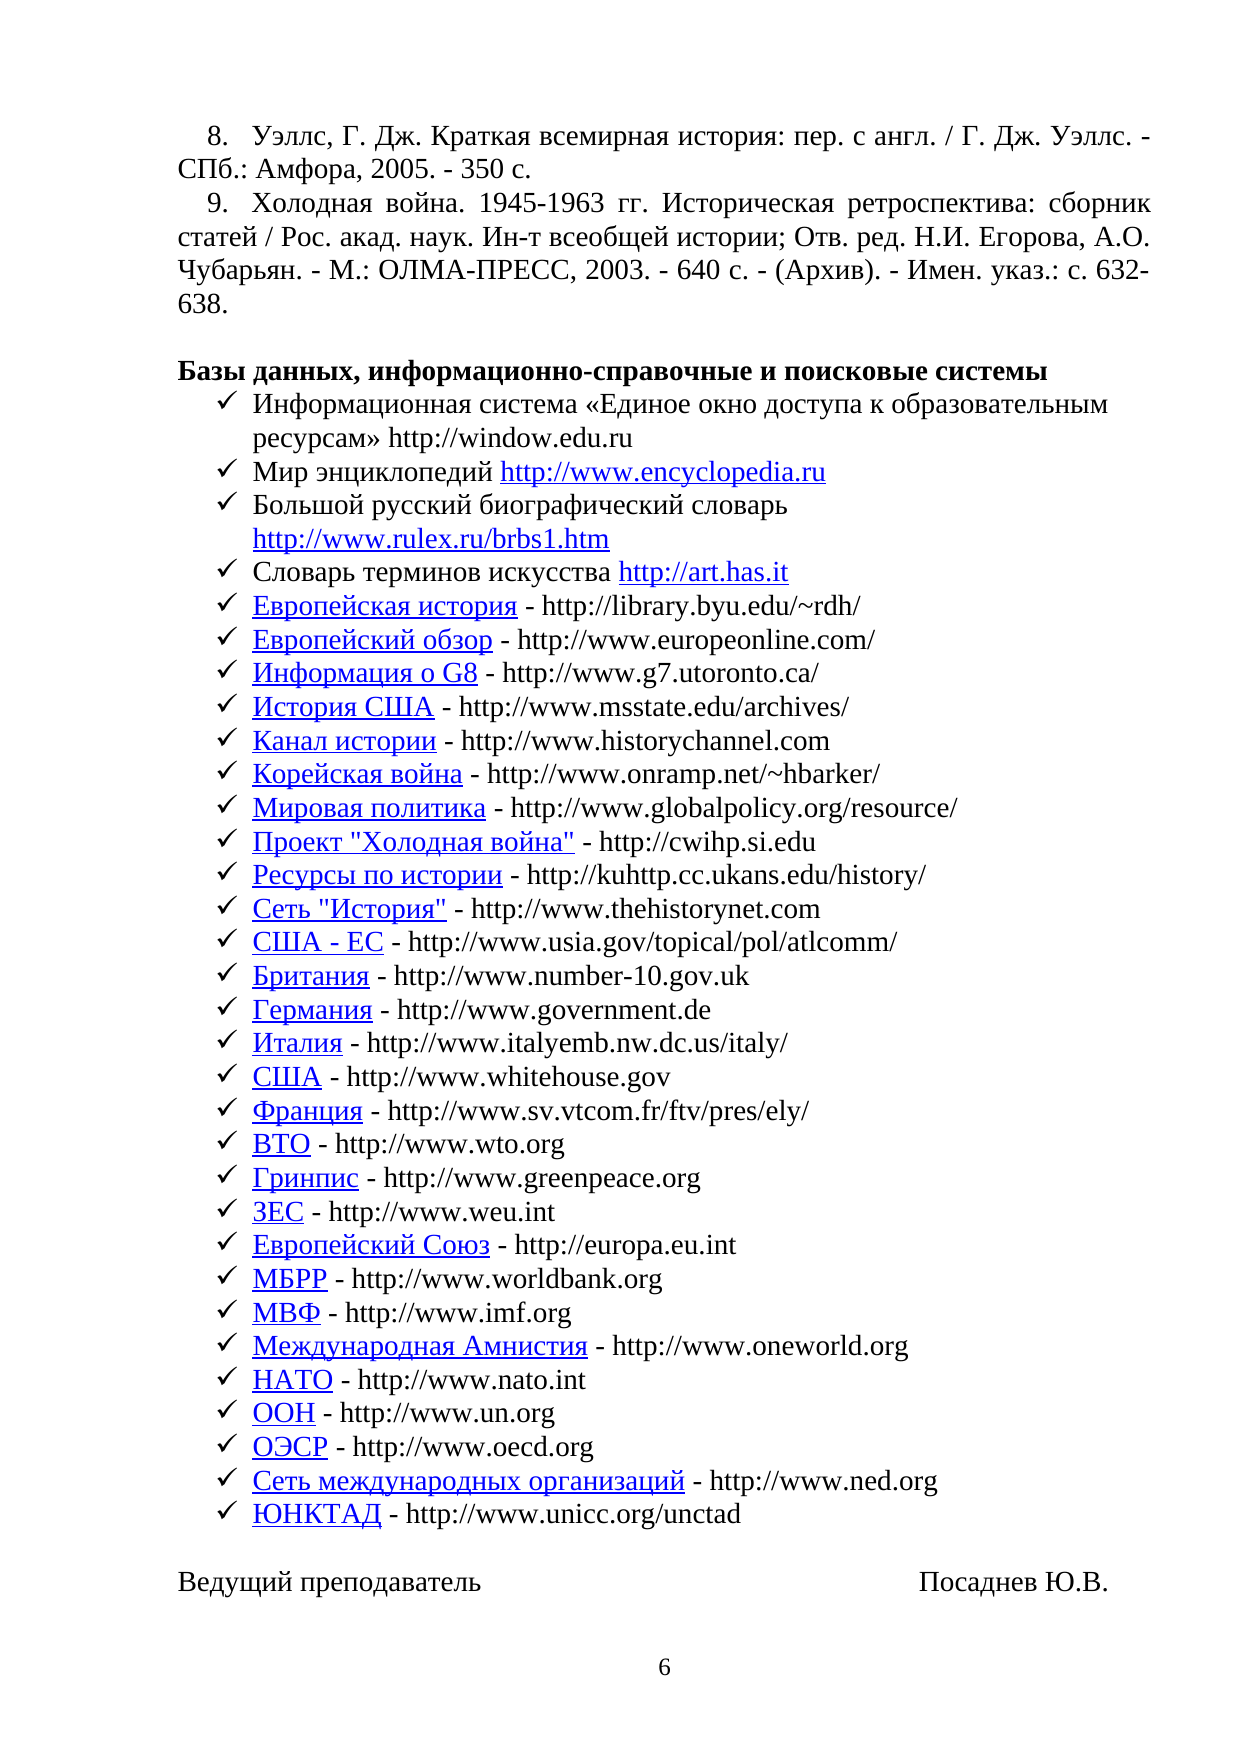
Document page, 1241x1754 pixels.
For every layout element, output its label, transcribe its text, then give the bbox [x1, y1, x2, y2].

list Британия - http://www.number-10.gov.uk [215, 958, 1152, 992]
list ООН - http://www.un.org [215, 1396, 1152, 1429]
list Уэллс, Г. Дж. Краткая всемирная история: пер. с англ. / Г. Дж. Уэллс. - СПб.: Амфора, 2005. - 350 с. [177, 118, 1152, 185]
list Проект "Холодная война" - http://cwihp.si.edu [215, 824, 1152, 857]
list Европейский Союз - http://europa.eu.int [215, 1227, 1152, 1261]
list Франция - http://www.sv.vtcom.fr/ftv/pres/ely/ [215, 1093, 1152, 1126]
list США - ЕС - http://www.usia.gov/topical/pol/atlcomm/ [215, 924, 1152, 958]
list ВТО - http://www.wto.org [215, 1126, 1152, 1160]
list Корейская война - http://www.onramp.net/~hbarker/ [215, 756, 1152, 790]
list Ресурсы по истории - http://kuhttp.cc.ukans.edu/history/ [215, 857, 1152, 891]
list Международная Амнистия - http://www.oneworld.org [215, 1328, 1152, 1362]
list История США - http://www.msstate.edu/archives/ [215, 689, 1152, 723]
list Европейский обзор - http://www.europeonline.com/ [215, 622, 1152, 655]
list Сеть "История" - http://www.thehistorynet.com [215, 891, 1152, 924]
text Базы данных, информационно-справочные и поисковые системы [177, 353, 1152, 386]
list ЗЕС - http://www.weu.int [215, 1194, 1152, 1227]
list НАТО - http://www.nato.int [215, 1362, 1152, 1396]
list Информационная система «Единое окно доступа к образовательным ресурсам» http://window.edu.ru [215, 386, 1152, 454]
list Гринпис - http://www.greenpeace.org [215, 1160, 1152, 1194]
text Ведущий преподаватель Посаднев Ю.В. [177, 1564, 1152, 1597]
list ЮНКТАД - http://www.unicc.org/unctad [215, 1497, 1152, 1530]
list МБРР - http://www.worldbank.org [215, 1261, 1152, 1295]
list Германия - http://www.government.de [215, 992, 1152, 1026]
list Италия - http://www.italyemb.nw.dc.us/italy/ [215, 1026, 1152, 1059]
list Словарь терминов искусства http://art.has.it [215, 554, 1152, 588]
list Мировая политика - http://www.globalpolicy.org/resource/ [215, 790, 1152, 824]
list МВФ - http://www.imf.org [215, 1295, 1152, 1328]
list Холодная война. 1945-1963 гг. Историческая ретроспектива: сборник статей / Рос. акад. наук. Ин-т всеобщей истории; Отв. ред. Н.И. Егорова, А.О. Чубарьян. - М.: ОЛМА-ПРЕСС, 2003. - 640 с. - (Архив). - Имен. указ.: с. 632-638. [177, 185, 1152, 319]
list Мир энциклопедий http://www.encyclopedia.ru [215, 454, 1152, 487]
list Канал истории - http://www.historychannel.com [215, 723, 1152, 756]
list ОЭСР - http://www.oecd.org [215, 1429, 1152, 1463]
list Сеть международных организаций - http://www.ned.org [215, 1463, 1152, 1497]
list США - http://www.whitehouse.gov [215, 1059, 1152, 1093]
list Большой русский биографический словарь http://www.rulex.ru/brbs1.htm [215, 487, 1152, 554]
list Информация о G8 - http://www.g7.utoronto.ca/ [215, 655, 1152, 689]
list Европейская история - http://library.byu.edu/~rdh/ [215, 588, 1152, 622]
